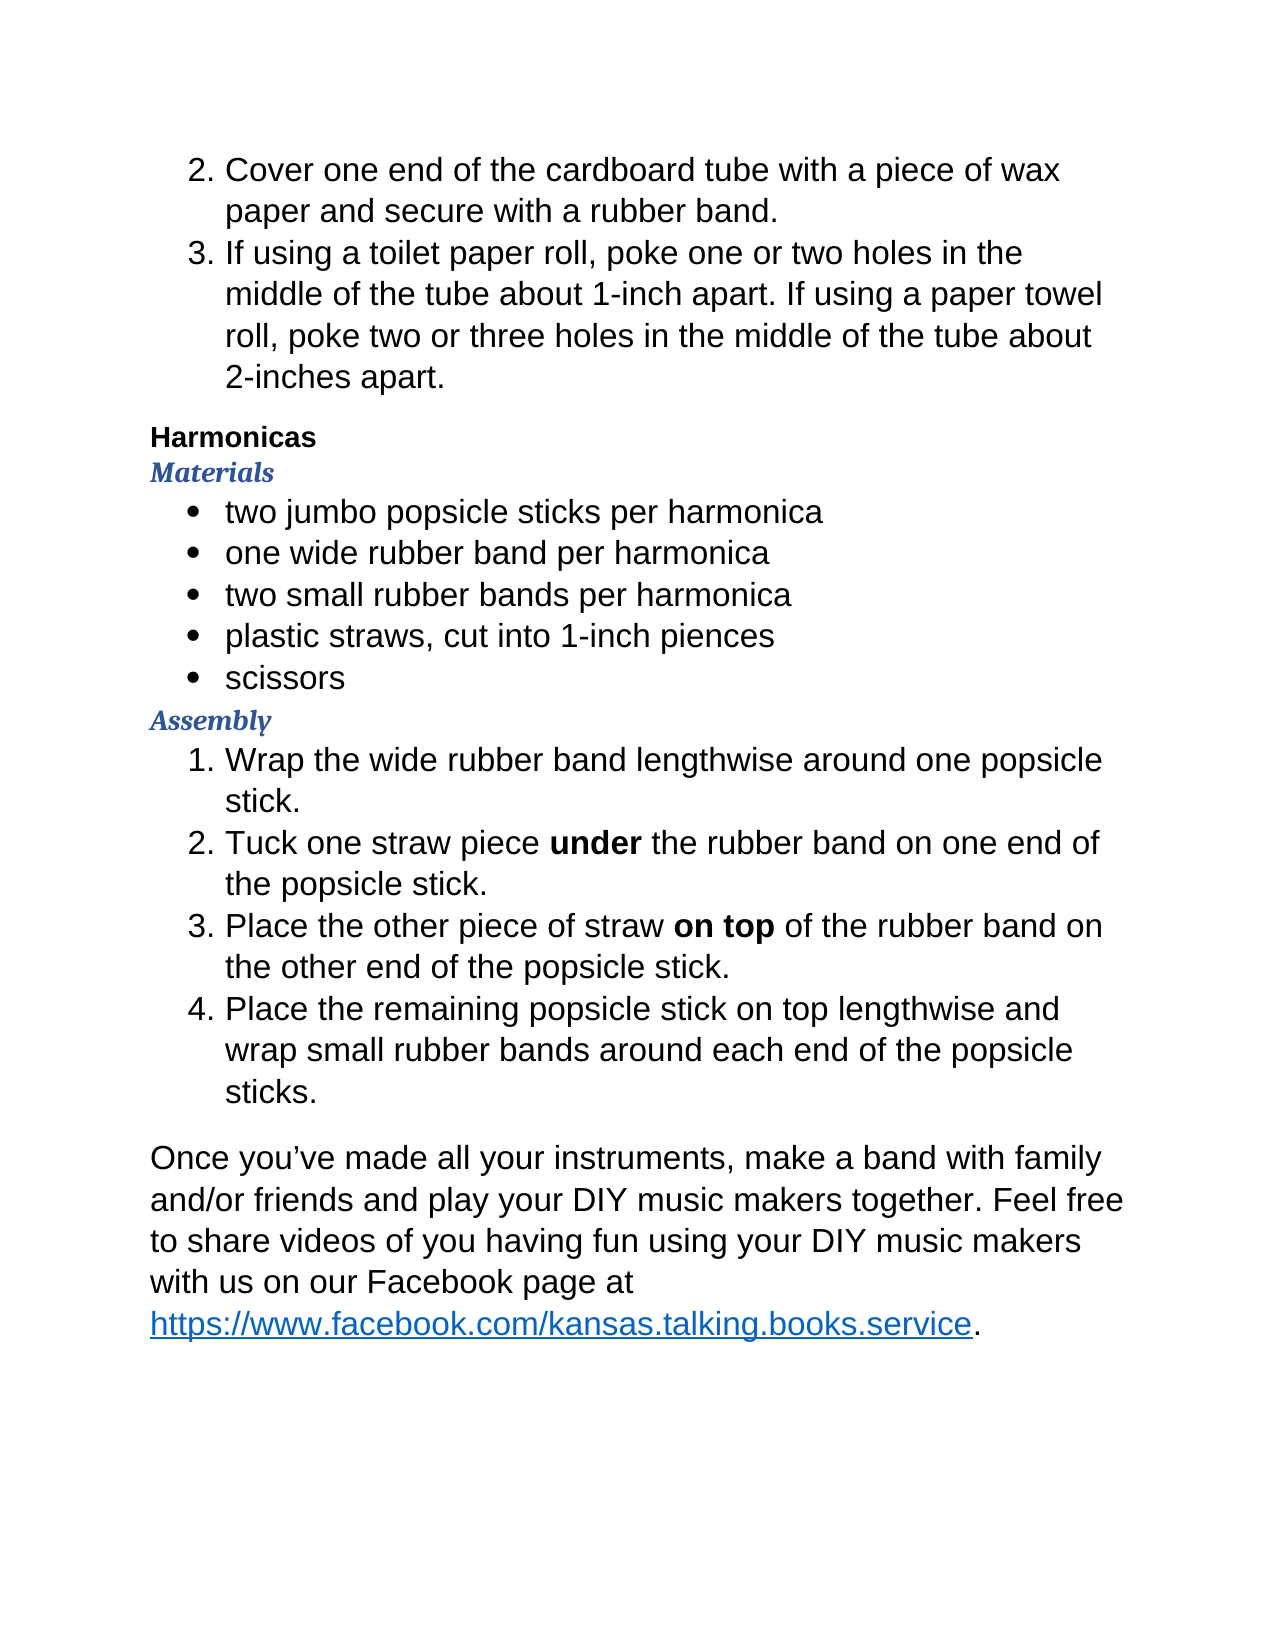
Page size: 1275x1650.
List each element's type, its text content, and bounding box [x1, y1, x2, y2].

list Wrap the wide rubber band lengthwise around one popsicle stick. [187, 740, 1125, 820]
subtitle Harmonicas [150, 419, 1125, 453]
list one wide rubber band per harmonica [187, 533, 1125, 572]
list Place the other piece of straw on top of the rubber band on the other end of the popsicle stick. [187, 906, 1125, 986]
list Cover one end of the cardboard tube with a piece of wax paper and secure with a rubber band. [187, 150, 1125, 230]
list scissors [187, 658, 1125, 697]
list two small rubber bands per harmonica [187, 575, 1125, 613]
list Place the remaining popsicle stick on top lengthwise and wrap small rubber bands around each end of the popsicle sticks. [187, 989, 1125, 1110]
list If using a toilet paper roll, poke one or two holes in the middle of the tube about 1-inch apart. If using a paper towel roll, poke two or three holes in the middle of the tube about 2-inches apart. [187, 233, 1125, 396]
text Once you’ve made all your instruments, make a band with family and/or friends and play your DIY music makers together. Feel free to share videos of you having fun using your DIY music makers with us on our Facebook page at https://www.facebook.com/kansas.talking.books.service. [150, 1138, 1125, 1342]
list two jumbo popsicle sticks per harmonica [187, 492, 1125, 530]
subtitle Assembly [150, 704, 1125, 737]
list plastic straws, cut into 1-inch piences [187, 617, 1125, 655]
subtitle Materials [150, 456, 1125, 489]
list Tuck one straw piece under the rubber band on one end of the popsicle stick. [187, 823, 1125, 903]
